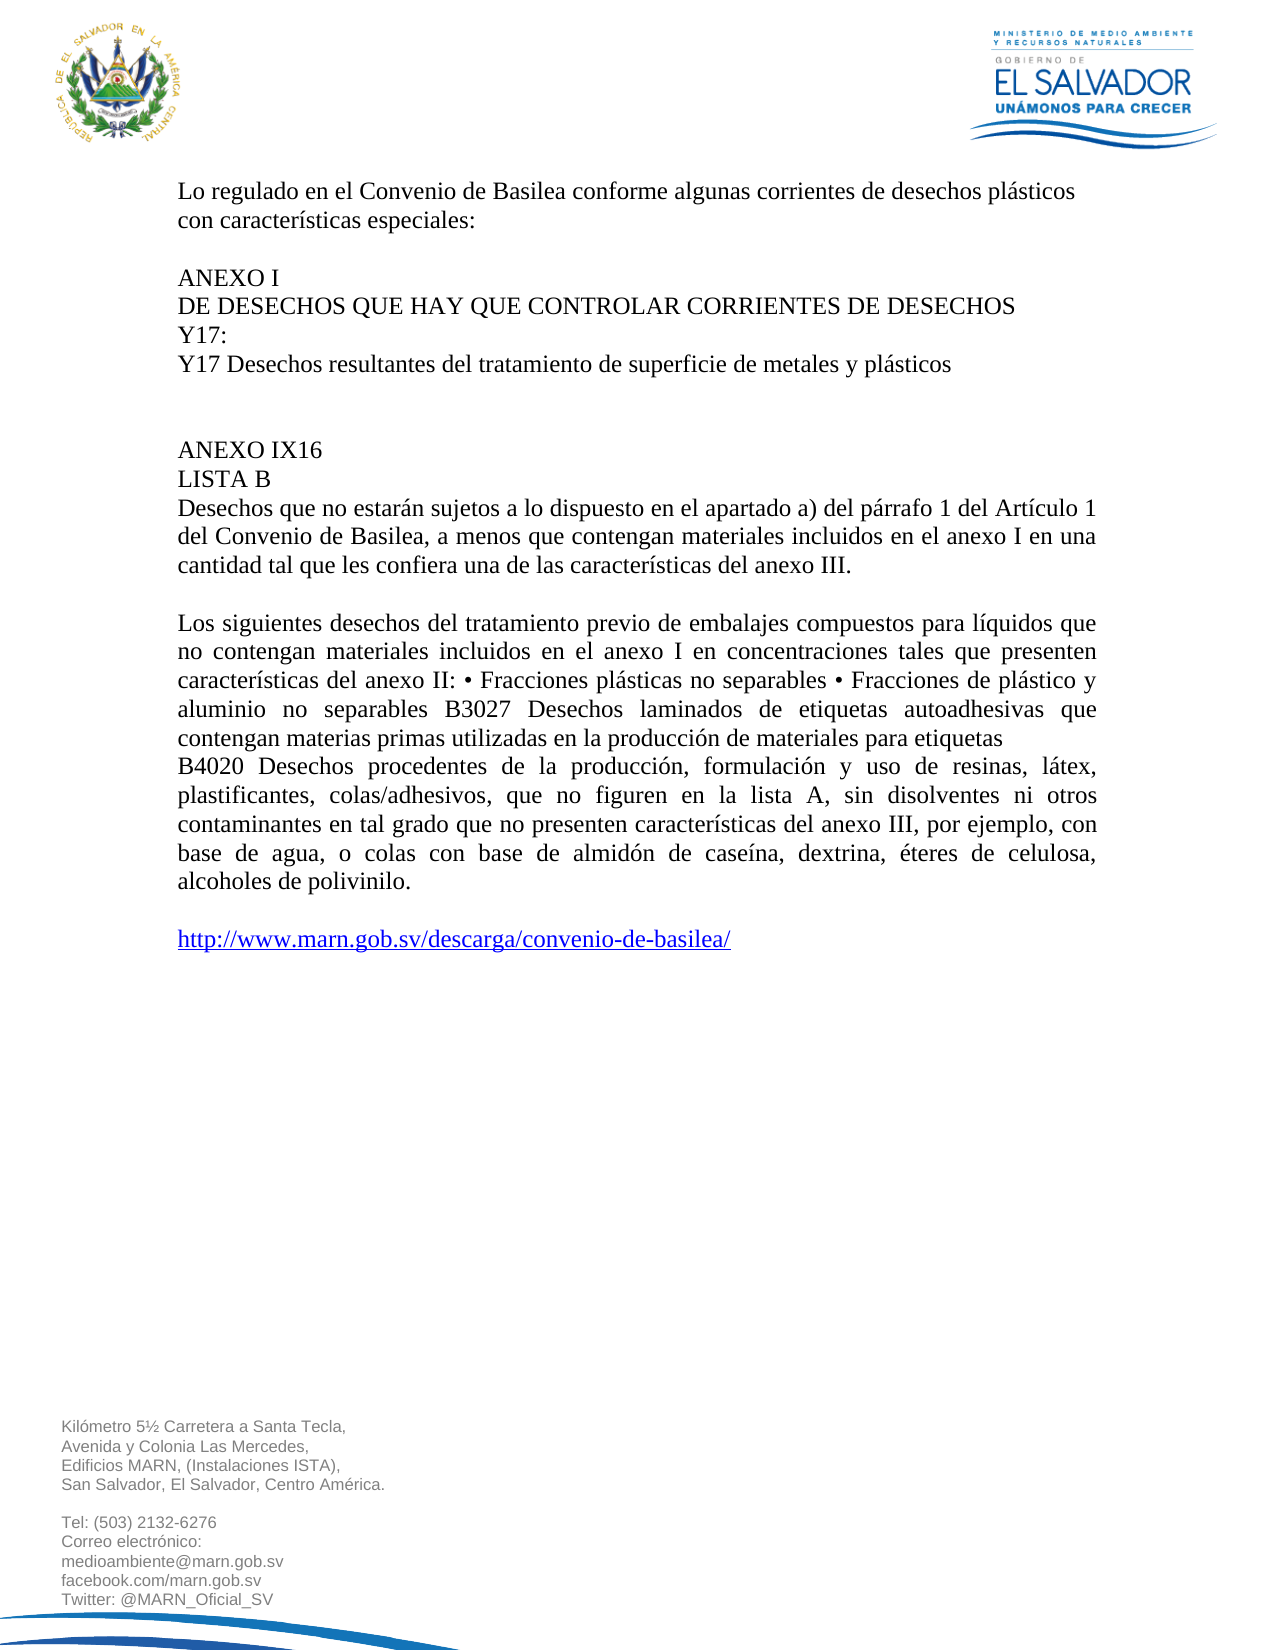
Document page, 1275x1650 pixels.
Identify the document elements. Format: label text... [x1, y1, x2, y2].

text http://www.marn.gob.sv/descarga/convenio-de-basilea/ [177, 924, 1098, 953]
picture [0, 1592, 1275, 1650]
text Desechos que no estarán sujetos a lo dispuesto en el apartado a) del párrafo 1 del Artículo 1 del Convenio de Basilea, a menos que contengan materiales incluidos en el anexo I en una cantidad tal que les confiera una de las características del anexo III. [177, 493, 1098, 579]
text ANEXO IX16 [177, 435, 1098, 464]
text Los siguientes desechos del tratamiento previo de embalajes compuestos para líquidos que no contengan materiales incluidos en el anexo I en concentraciones tales que presenten características del anexo II: • Fracciones plásticas no separables • Fracciones de plástico y aluminio no separables B3027 Desechos laminados de etiquetas autoadhesivas que contengan materias primas utilizadas en la producción de materiales para etiquetas [177, 608, 1098, 751]
text Y17 Desechos resultantes del tratamiento de superficie de metales y plásticos [177, 349, 1098, 378]
text DE DESECHOS QUE HAY QUE CONTROLAR CORRIENTES DE DESECHOS [177, 291, 1098, 320]
text LISTA B [177, 464, 1098, 493]
text B4020 Desechos procedentes de la producción, formulación y uso de resinas, látex, plastificantes, colas/adhesivos, que no figuren en la lista A, sin disolventes ni otros contaminantes en tal grado que no presenten características del anexo III, por ejemplo, con base de agua, o colas con base de almidón de caseína, dextrina, éteres de celulosa, alcoholes de polivinilo. [177, 751, 1098, 895]
text Y17: [177, 320, 1098, 349]
text Lo regulado en el Convenio de Basilea conforme algunas corrientes de desechos plásticos con características especiales: [177, 176, 1098, 234]
picture [0, 0, 1275, 173]
text ANEXO I [177, 263, 1098, 291]
